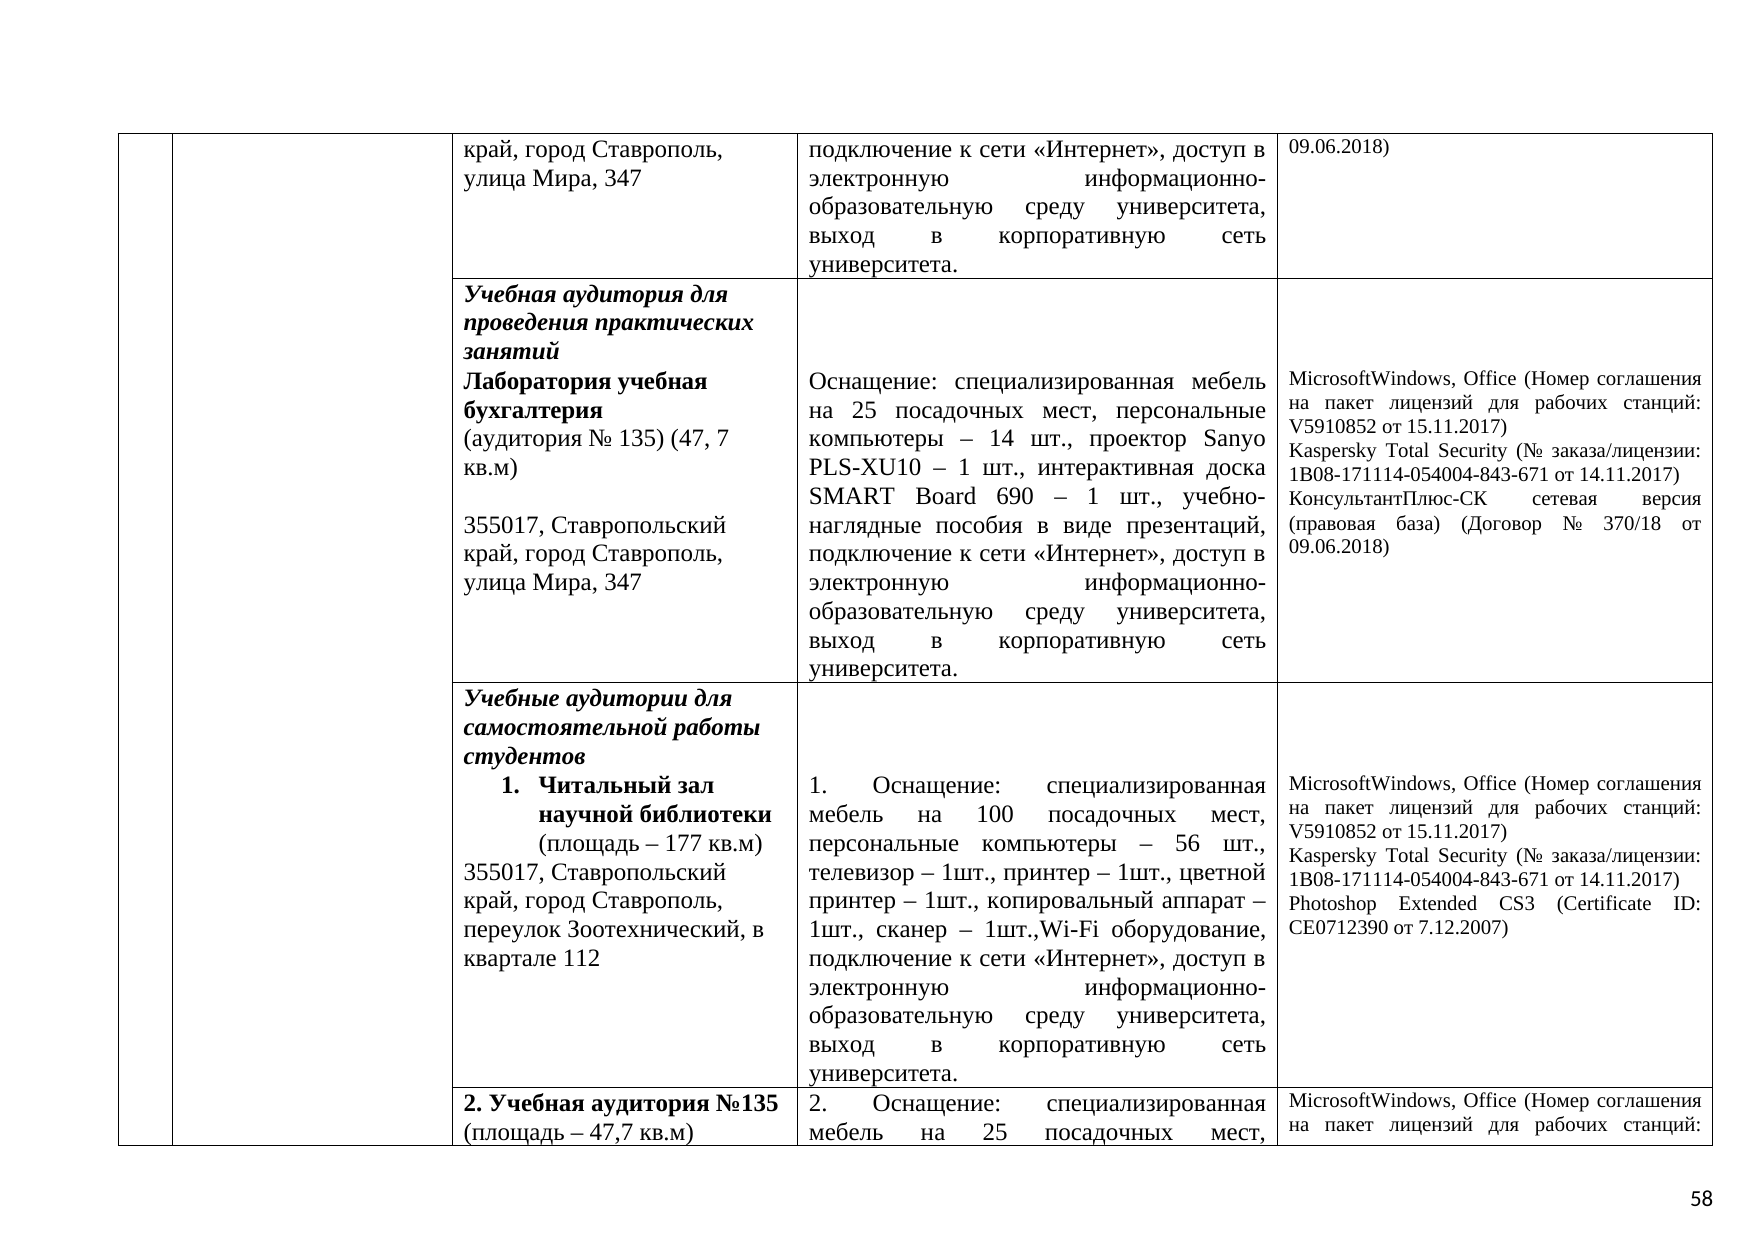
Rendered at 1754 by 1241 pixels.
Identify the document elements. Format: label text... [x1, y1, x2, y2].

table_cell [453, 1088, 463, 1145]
table_cell [798, 279, 1277, 365]
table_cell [1278, 134, 1712, 278]
table_cell [798, 683, 1277, 769]
table_cell Учебные аудитории для самостоятельной работы студентов [453, 683, 797, 769]
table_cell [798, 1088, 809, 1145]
table_cell [1278, 683, 1712, 769]
table_cell Читальный зал научной библиотеки (площадь – 177 кв.м) 355017, Ставропольский край, город Ставрополь, переулок Зоотехнический, в квартале 112 [453, 770, 797, 1087]
table_cell Учебная аудитория для проведения практических занятий [453, 279, 797, 365]
table_cell Лаборатория учебная бухгалтерия (аудитория № 135) (47, 7 кв.м) 355017, Ставропольский край, город Ставрополь, улица Мира, 347 [453, 365, 797, 682]
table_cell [798, 134, 1277, 278]
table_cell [453, 134, 797, 278]
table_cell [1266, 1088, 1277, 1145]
table_cell 1. Оснащение: специализированная мебель на 100 посадочных мест, персональные компьютеры – 56 шт., телевизор – 1шт., принтер – 1шт., цветной принтер – 1шт., копировальный аппарат – 1шт., сканер – 1шт.,Wi-Fi оборудование, подключение к сети «Интернет», доступ в электронную информационно-образовательную среду университета, выход в корпоративную сеть университета. [798, 770, 1277, 1087]
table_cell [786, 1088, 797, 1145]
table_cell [1278, 1088, 1712, 1145]
table_cell [1278, 279, 1712, 365]
